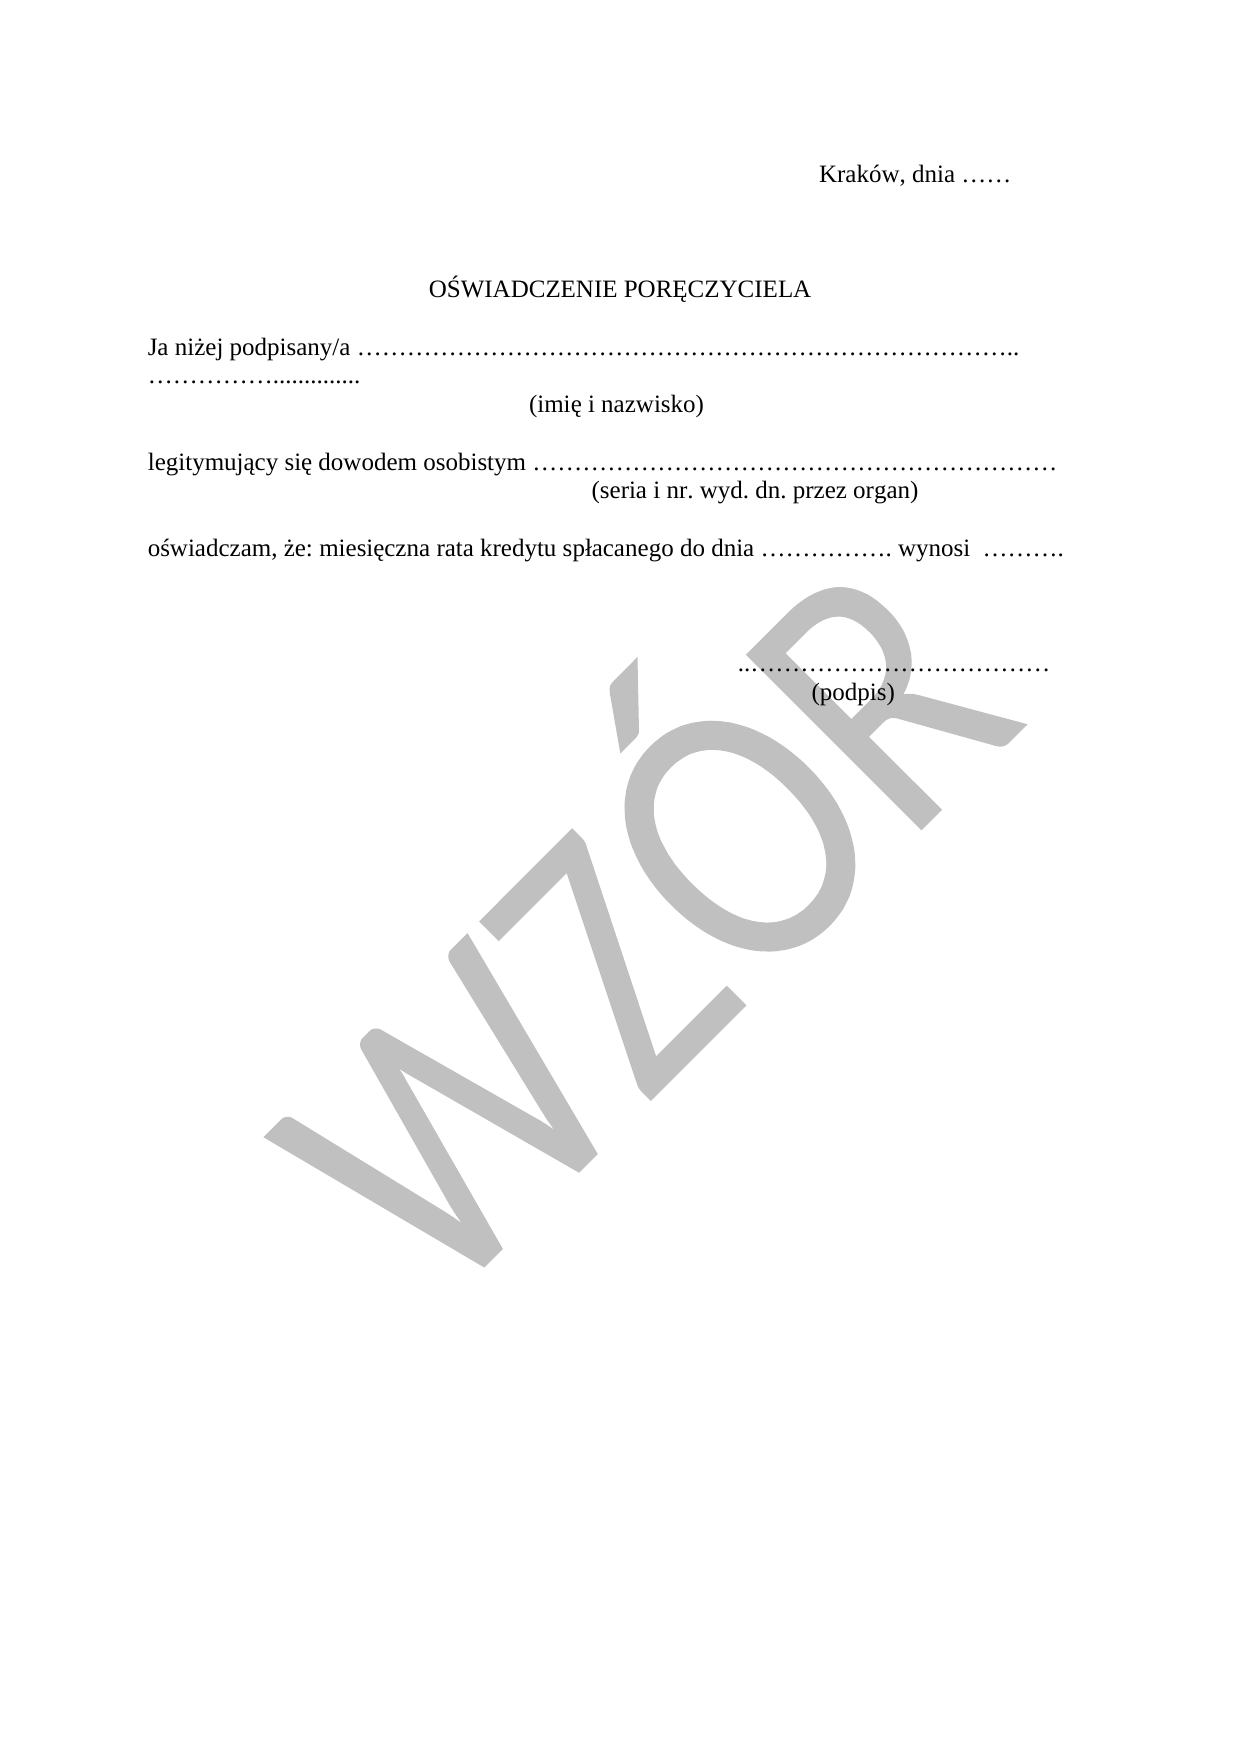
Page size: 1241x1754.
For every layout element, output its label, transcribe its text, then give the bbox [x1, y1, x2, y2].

text Ja niżej podpisany/a ……………………………………………………………………..…………….............. [148, 332, 1092, 389]
text oświadczam, że: miesięczna rata kredytu spłacanego do dnia ……………. wynosi ………. [148, 533, 1092, 562]
text Kraków, dnia …… [664, 159, 1092, 188]
text ..……………………………… [148, 648, 1092, 677]
text (seria i nr. wyd. dn. przez organ) [148, 476, 1092, 504]
text OŚWIADCZENIE PORĘCZYCIELA [148, 274, 1092, 303]
text legitymujący się dowodem osobistym ……………………………………………………… [148, 447, 1092, 476]
text (podpis) [148, 677, 1092, 706]
text (imię i nazwisko) [148, 389, 1092, 418]
